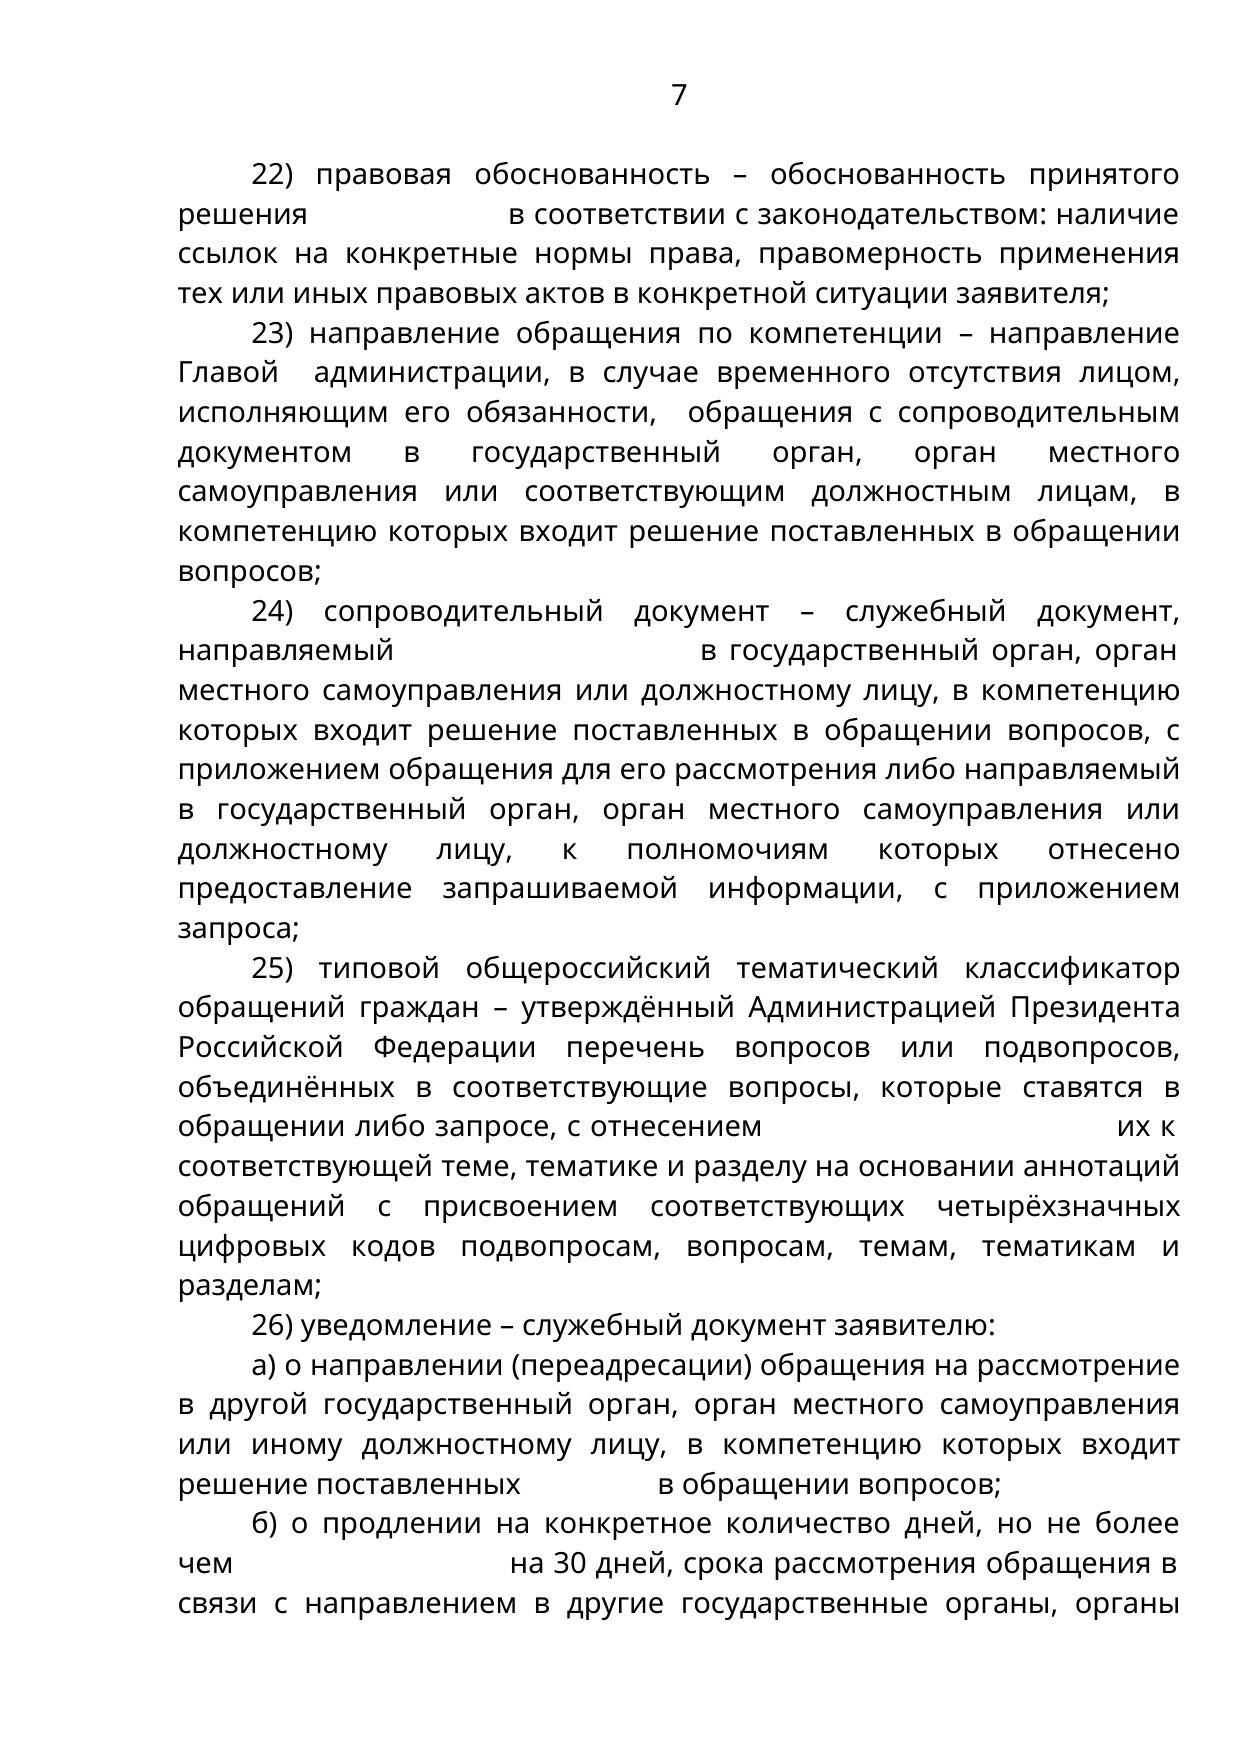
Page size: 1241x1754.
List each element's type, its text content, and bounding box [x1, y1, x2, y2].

text а) о направлении (переадресации) обращения на рассмотрение в другой государственный орган, орган местного самоуправления или иному должностному лицу, в компетенцию которых входит решение поставленных в обращении вопросов; [177, 1344, 1181, 1503]
text 26) уведомление – служебный документ заявителю: [177, 1304, 1181, 1344]
text 23) направление обращения по компетенции – направление Главой администрации, в случае временного отсутствия лицом, исполняющим его обязанности, обращения с сопроводительным документом в государственный орган, орган местного самоуправления или соответствующим должностным лицам, в компетенцию которых входит решение поставленных в обращении вопросов; [177, 312, 1181, 590]
text 24) сопроводительный документ – служебный документ, направляемый в государственный орган, орган местного самоуправления или должностному лицу, в компетенцию которых входит решение поставленных в обращении вопросов, с приложением обращения для его рассмотрения либо направляемый в государственный орган, орган местного самоуправления или должностному лицу, к полномочиям которых отнесено предоставление запрашиваемой информации, с приложением запроса; [177, 590, 1181, 947]
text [177, 1503, 1181, 1622]
text 25) типовой общероссийский тематический классификатор обращений граждан – утверждённый Администрацией Президента Российской Федерации перечень вопросов или подвопросов, объединённых в соответствующие вопросы, которые ставятся в обращении либо запросе, с отнесением их к соответствующей теме, тематике и разделу на основании аннотаций обращений с присвоением соответствующих четырёхзначных цифровых кодов подвопросам, вопросам, темам, тематикам и разделам; [177, 947, 1181, 1304]
text 22) правовая обоснованность – обоснованность принятого решения в соответствии с законодательством: наличие ссылок на конкретные нормы права, правомерность применения тех или иных правовых актов в конкретной ситуации заявителя; [177, 153, 1181, 312]
